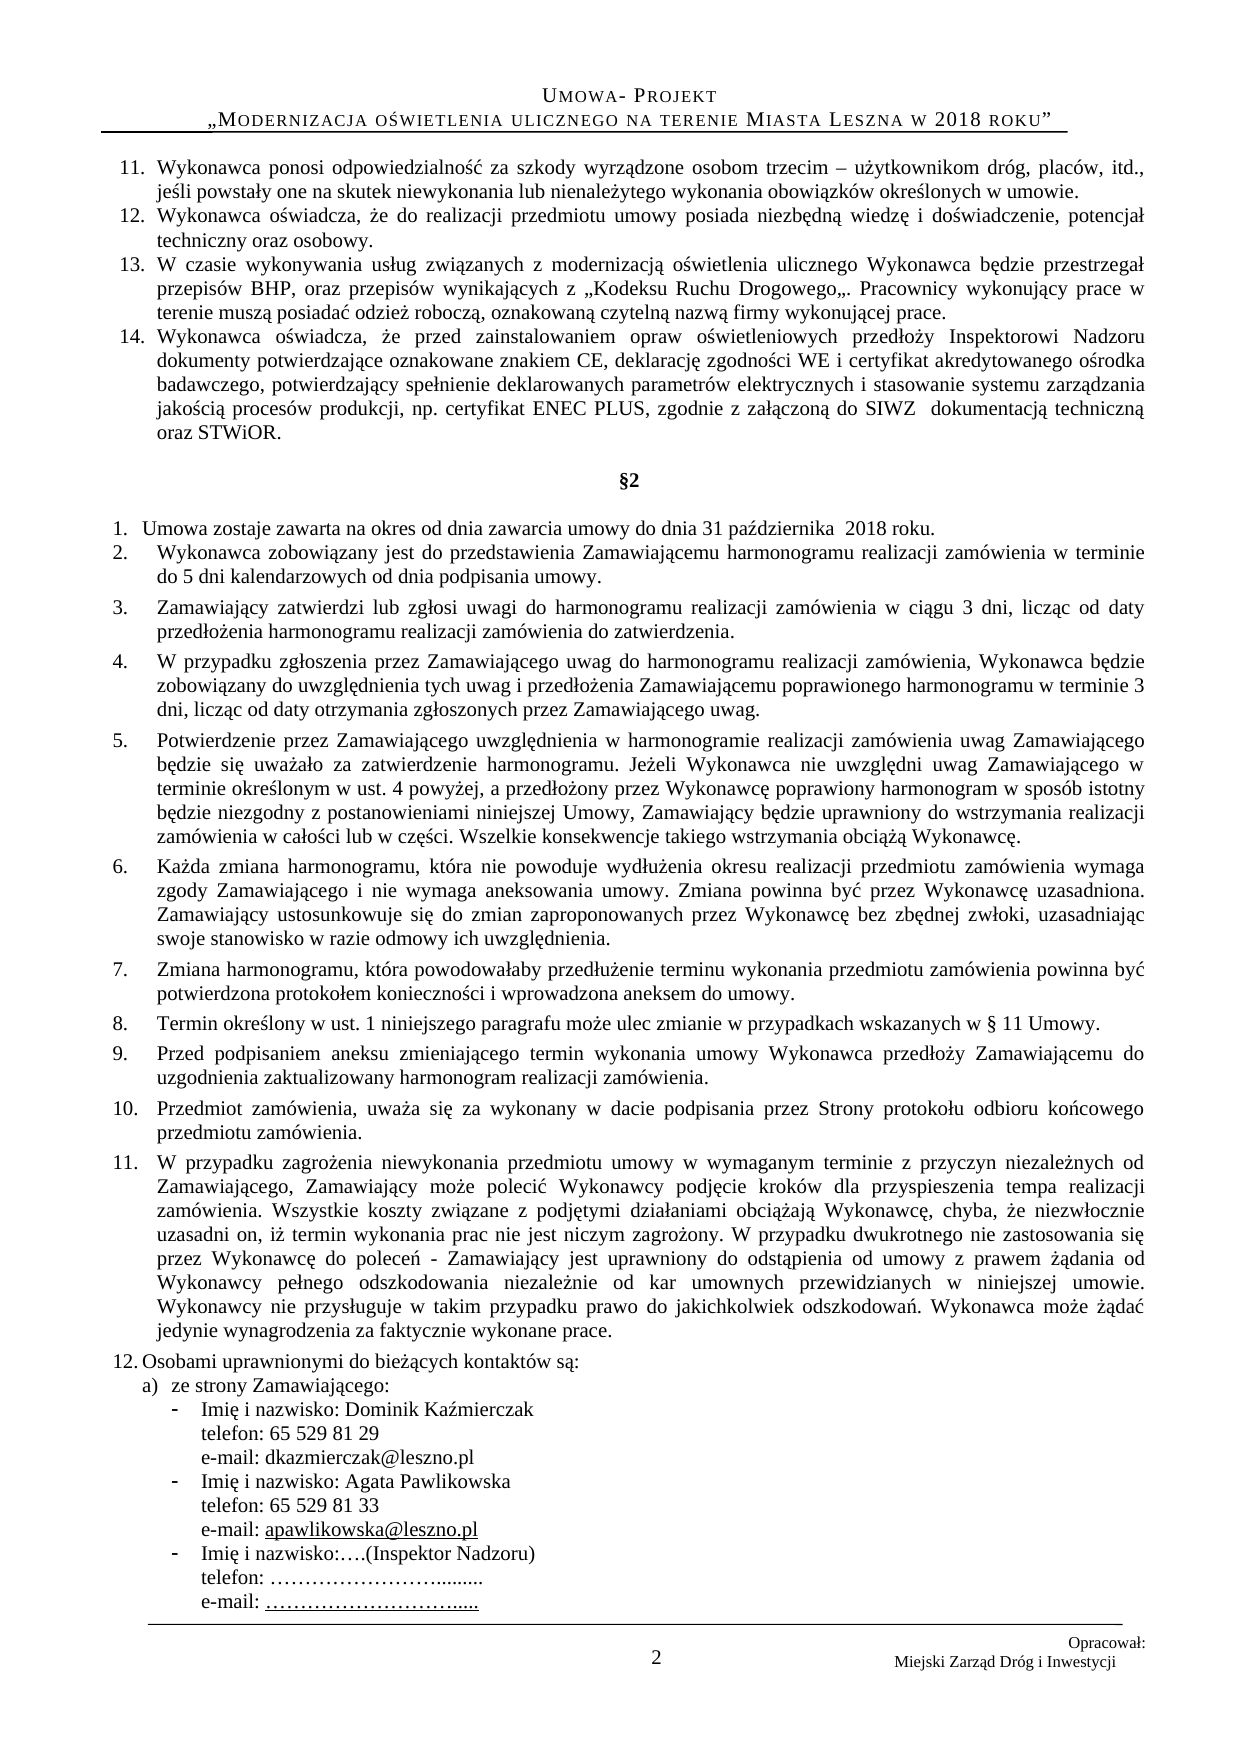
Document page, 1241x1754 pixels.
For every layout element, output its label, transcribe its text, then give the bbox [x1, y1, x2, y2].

text e-mail: ………………………..... [201, 1589, 1146, 1613]
list Umowa zostaje zawarta na okres od dnia zawarcia umowy do dnia 31 października 2018 roku. [112, 516, 1146, 540]
list Wykonawca oświadcza, że przed zainstalowaniem opraw oświetleniowych przedłoży Inspektorowi Nadzoru dokumenty potwierdzające oznakowane znakiem CE, deklarację zgodności WE i certyfikat akredytowanego ośrodka badawczego, potwierdzający spełnienie deklarowanych parametrów elektrycznych i stasowanie systemu zarządzania jakością procesów produkcji, np. certyfikat ENEC PLUS, zgodnie z załączoną do SIWZ dokumentacją techniczną oraz STWiOR. [119, 324, 1146, 444]
text telefon: ……………………......... [201, 1565, 1146, 1589]
list W przypadku zagrożenia niewykonania przedmiotu umowy w wymaganym terminie z przyczyn niezależnych od Zamawiającego, Zamawiający może polecić Wykonawcy podjęcie kroków dla przyspieszenia tempa realizacji zamówienia. Wszystkie koszty związane z podjętymi działaniami obciążają Wykonawcę, chyba, że niezwłocznie uzasadni on, iż termin wykonania prac nie jest niczym zagrożony. W przypadku dwukrotnego nie zastosowania się przez Wykonawcę do poleceń - Zamawiający jest uprawniony do odstąpienia od umowy z prawem żądania od Wykonawcy pełnego odszkodowania niezależnie od kar umownych przewidzianych w niniejszej umowie. Wykonawcy nie przysługuje w takim przypadku prawo do jakichkolwiek odszkodowań. Wykonawca może żądać jedynie wynagrodzenia za faktycznie wykonane prace. [112, 1150, 1146, 1342]
list Każda zmiana harmonogramu, która nie powoduje wydłużenia okresu realizacji przedmiotu zamówienia wymaga zgody Zamawiającego i nie wymaga aneksowania umowy. Zmiana powinna być przez Wykonawcę uzasadniona. Zamawiający ustosunkowuje się do zmian zaproponowanych przez Wykonawcę bez zbędnej zwłoki, uzasadniając swoje stanowisko w razie odmowy ich uwzględnienia. [112, 854, 1146, 950]
text §2 [112, 468, 1146, 492]
text telefon: 65 529 81 29 [201, 1421, 1146, 1445]
list W przypadku zgłoszenia przez Zamawiającego uwag do harmonogramu realizacji zamówienia, Wykonawca będzie zobowiązany do uwzględnienia tych uwag i przedłożenia Zamawiającemu poprawionego harmonogramu w terminie 3 dni, licząc od daty otrzymania zgłoszonych przez Zamawiającego uwag. [112, 649, 1146, 721]
text telefon: 65 529 81 33 [201, 1493, 1146, 1517]
list Wykonawca zobowiązany jest do przedstawienia Zamawiającemu harmonogramu realizacji zamówienia w terminie do 5 dni kalendarzowych od dnia podpisania umowy. [112, 540, 1146, 588]
list Imię i nazwisko: Agata Pawlikowska [171, 1469, 1146, 1493]
list Wykonawca oświadcza, że do realizacji przedmiotu umowy posiada niezbędną wiedzę i doświadczenie, potencjał techniczny oraz osobowy. [119, 203, 1146, 252]
list Przed podpisaniem aneksu zmieniającego termin wykonania umowy Wykonawca przedłoży Zamawiającemu do uzgodnienia zaktualizowany harmonogram realizacji zamówienia. [112, 1041, 1146, 1089]
text e-mail: apawlikowska@leszno.pl [201, 1517, 1146, 1541]
list ze strony Zamawiającego: [142, 1373, 1146, 1397]
list Osobami uprawnionymi do bieżących kontaktów są: [112, 1349, 1146, 1373]
list Wykonawca ponosi odpowiedzialność za szkody wyrządzone osobom trzecim – użytkownikom dróg, placów, itd., jeśli powstały one na skutek niewykonania lub nienależytego wykonania obowiązków określonych w umowie. [119, 155, 1146, 203]
list Imię i nazwisko: Dominik Kaźmierczak [171, 1397, 1146, 1421]
list Termin określony w ust. 1 niniejszego paragrafu może ulec zmianie w przypadkach wskazanych w § 11 Umowy. [112, 1011, 1146, 1035]
list Zmiana harmonogramu, która powodowałaby przedłużenie terminu wykonania przedmiotu zamówienia powinna być potwierdzona protokołem konieczności i wprowadzona aneksem do umowy. [112, 957, 1146, 1005]
list Przedmiot zamówienia, uważa się za wykonany w dacie podpisania przez Strony protokołu odbioru końcowego przedmiotu zamówienia. [112, 1096, 1146, 1144]
text e-mail: dkazmierczak@leszno.pl [201, 1445, 1146, 1469]
list Zamawiający zatwierdzi lub zgłosi uwagi do harmonogramu realizacji zamówienia w ciągu 3 dni, licząc od daty przedłożenia harmonogramu realizacji zamówienia do zatwierdzenia. [112, 595, 1146, 643]
list W czasie wykonywania usług związanych z modernizacją oświetlenia ulicznego Wykonawca będzie przestrzegał przepisów BHP, oraz przepisów wynikających z „Kodeksu Ruchu Drogowego„. Pracownicy wykonujący prace w terenie muszą posiadać odzież roboczą, oznakowaną czytelną nazwą firmy wykonującej prace. [119, 252, 1146, 324]
list Imię i nazwisko:….(Inspektor Nadzoru) [171, 1541, 1146, 1565]
list Potwierdzenie przez Zamawiającego uwzględnienia w harmonogramie realizacji zamówienia uwag Zamawiającego będzie się uważało za zatwierdzenie harmonogramu. Jeżeli Wykonawca nie uwzględni uwag Zamawiającego w terminie określonym w ust. 4 powyżej, a przedłożony przez Wykonawcę poprawiony harmonogram w sposób istotny będzie niezgodny z postanowieniami niniejszej Umowy, Zamawiający będzie uprawniony do wstrzymania realizacji zamówienia w całości lub w części. Wszelkie konsekwencje takiego wstrzymania obciążą Wykonawcę. [112, 727, 1146, 848]
